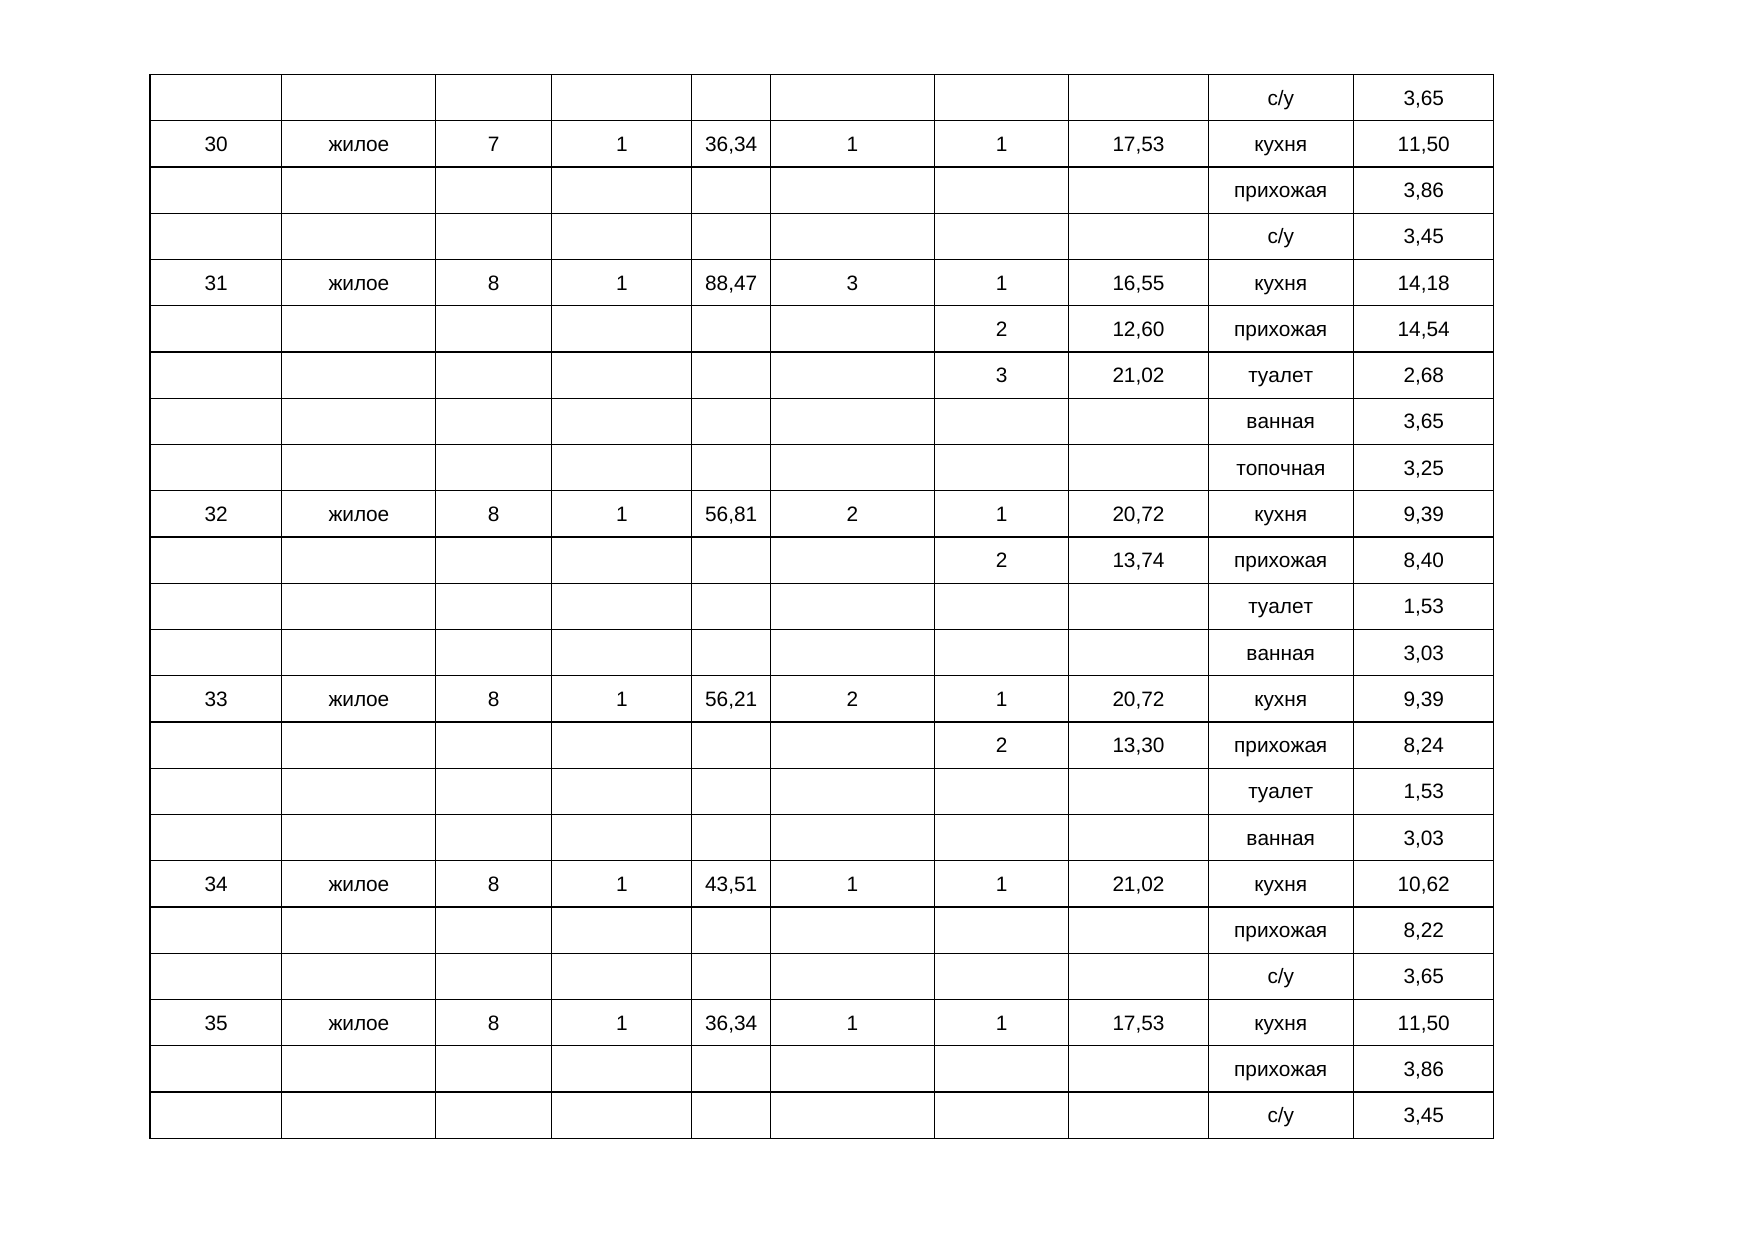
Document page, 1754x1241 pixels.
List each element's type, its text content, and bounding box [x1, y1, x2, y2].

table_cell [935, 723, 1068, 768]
table_cell 1 [552, 676, 691, 721]
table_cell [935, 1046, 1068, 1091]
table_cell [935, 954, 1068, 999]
table_cell 3 [935, 353, 1068, 398]
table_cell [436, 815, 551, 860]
table_cell [1069, 168, 1208, 213]
table_cell 56,21 [692, 676, 770, 721]
table_cell [771, 584, 934, 629]
table_cell [692, 214, 770, 259]
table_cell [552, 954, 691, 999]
table_cell [771, 353, 934, 398]
table_cell жилое [282, 260, 435, 305]
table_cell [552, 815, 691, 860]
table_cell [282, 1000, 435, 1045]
table_cell [151, 168, 281, 213]
table_cell [151, 584, 281, 629]
table_cell [692, 306, 770, 351]
table_cell [282, 353, 435, 398]
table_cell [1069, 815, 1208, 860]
table_cell [935, 630, 1068, 675]
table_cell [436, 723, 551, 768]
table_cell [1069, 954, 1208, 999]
table_cell [436, 168, 551, 213]
table_cell [552, 630, 691, 675]
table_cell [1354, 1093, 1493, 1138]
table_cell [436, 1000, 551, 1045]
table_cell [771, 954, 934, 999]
table_cell [771, 214, 934, 259]
table_cell 11,50 [1354, 121, 1493, 166]
table_cell 2,68 [1354, 353, 1493, 398]
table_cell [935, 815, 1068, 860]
table_cell 3 [771, 260, 934, 305]
table_cell [436, 538, 551, 583]
table_cell 9,39 [1354, 491, 1493, 536]
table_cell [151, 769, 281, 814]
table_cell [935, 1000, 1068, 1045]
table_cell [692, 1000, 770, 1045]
table_cell [436, 306, 551, 351]
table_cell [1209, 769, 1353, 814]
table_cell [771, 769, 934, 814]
table_cell [552, 538, 691, 583]
table_cell 56,81 [692, 491, 770, 536]
table_cell 21,02 [1069, 353, 1208, 398]
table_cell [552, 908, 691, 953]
table_cell топочная [1209, 445, 1353, 490]
table_cell [282, 630, 435, 675]
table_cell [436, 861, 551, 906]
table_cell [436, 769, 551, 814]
table_cell [935, 214, 1068, 259]
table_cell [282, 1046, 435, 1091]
table_cell [552, 214, 691, 259]
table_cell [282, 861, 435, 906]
table_cell 16,55 [1069, 260, 1208, 305]
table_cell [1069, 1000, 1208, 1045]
table_cell [436, 75, 551, 120]
table_cell [771, 75, 934, 120]
table_cell [935, 445, 1068, 490]
table_cell 3,65 [1354, 75, 1493, 120]
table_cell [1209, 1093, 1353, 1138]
table_cell 32 [151, 491, 281, 536]
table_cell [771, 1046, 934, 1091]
table_cell [151, 214, 281, 259]
table_cell 8 [436, 676, 551, 721]
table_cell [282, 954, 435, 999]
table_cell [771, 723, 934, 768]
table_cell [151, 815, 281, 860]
table_cell 1 [771, 121, 934, 166]
table_cell [1069, 399, 1208, 444]
table_cell прихожая [1209, 168, 1353, 213]
table_cell 2 [935, 306, 1068, 351]
table_cell [771, 538, 934, 583]
table_cell прихожая [1209, 306, 1353, 351]
table_cell [552, 168, 691, 213]
table_cell 1 [552, 491, 691, 536]
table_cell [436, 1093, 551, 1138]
table_cell 1 [935, 491, 1068, 536]
table_cell 88,47 [692, 260, 770, 305]
table_cell [282, 399, 435, 444]
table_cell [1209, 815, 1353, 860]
table_cell [692, 445, 770, 490]
table_cell ванная [1209, 630, 1353, 675]
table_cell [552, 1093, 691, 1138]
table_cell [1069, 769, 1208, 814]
table_cell [151, 538, 281, 583]
table_cell с/у [1209, 75, 1353, 120]
table_cell [692, 630, 770, 675]
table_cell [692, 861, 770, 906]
table_cell 9,39 [1354, 676, 1493, 721]
table_cell [771, 399, 934, 444]
table_cell [282, 214, 435, 259]
table_cell [436, 214, 551, 259]
table_cell [552, 306, 691, 351]
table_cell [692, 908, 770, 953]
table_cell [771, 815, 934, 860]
table_cell [552, 445, 691, 490]
table_cell [692, 168, 770, 213]
table_cell 8 [436, 491, 551, 536]
table_cell [282, 538, 435, 583]
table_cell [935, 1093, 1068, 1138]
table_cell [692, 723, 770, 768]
table_cell жилое [282, 491, 435, 536]
table_cell кухня [1209, 260, 1353, 305]
table_cell [282, 723, 435, 768]
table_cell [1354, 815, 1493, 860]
table_cell [1069, 445, 1208, 490]
table_cell [771, 306, 934, 351]
table_cell [692, 399, 770, 444]
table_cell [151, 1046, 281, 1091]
table_cell [692, 584, 770, 629]
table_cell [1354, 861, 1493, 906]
table_cell [552, 75, 691, 120]
table_cell 2 [771, 676, 934, 721]
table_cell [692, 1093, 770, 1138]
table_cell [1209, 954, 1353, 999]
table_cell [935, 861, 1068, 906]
table_cell 36,34 [692, 121, 770, 166]
table_cell [436, 630, 551, 675]
table_cell [771, 445, 934, 490]
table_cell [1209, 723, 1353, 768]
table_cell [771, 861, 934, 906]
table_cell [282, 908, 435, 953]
table_cell [151, 445, 281, 490]
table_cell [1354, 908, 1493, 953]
table_cell с/у [1209, 214, 1353, 259]
table_cell 33 [151, 676, 281, 721]
table_cell 1 [552, 121, 691, 166]
table_cell [1069, 75, 1208, 120]
table_cell [552, 353, 691, 398]
table_cell [692, 538, 770, 583]
table_cell 30 [151, 121, 281, 166]
table_cell 14,18 [1354, 260, 1493, 305]
table_cell [282, 584, 435, 629]
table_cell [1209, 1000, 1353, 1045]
table_cell [282, 445, 435, 490]
table_cell [151, 353, 281, 398]
table_cell жилое [282, 121, 435, 166]
table_cell [552, 399, 691, 444]
table_cell кухня [1209, 121, 1353, 166]
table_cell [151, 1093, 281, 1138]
table_cell [151, 306, 281, 351]
table_cell [692, 353, 770, 398]
table_cell ванная [1209, 399, 1353, 444]
table_cell 17,53 [1069, 121, 1208, 166]
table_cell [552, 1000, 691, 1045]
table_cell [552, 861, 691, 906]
table_cell 3,45 [1354, 214, 1493, 259]
table_cell кухня [1209, 676, 1353, 721]
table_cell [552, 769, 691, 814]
table_cell [151, 75, 281, 120]
table_cell туалет [1209, 584, 1353, 629]
table_cell 1 [935, 121, 1068, 166]
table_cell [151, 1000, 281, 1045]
table_cell 13,74 [1069, 538, 1208, 583]
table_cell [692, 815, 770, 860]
table_cell [1069, 630, 1208, 675]
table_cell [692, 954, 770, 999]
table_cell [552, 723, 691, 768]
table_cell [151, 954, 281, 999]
table_cell [771, 630, 934, 675]
table_cell жилое [282, 676, 435, 721]
table_cell [436, 445, 551, 490]
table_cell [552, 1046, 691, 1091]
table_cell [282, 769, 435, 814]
table_cell 1 [935, 260, 1068, 305]
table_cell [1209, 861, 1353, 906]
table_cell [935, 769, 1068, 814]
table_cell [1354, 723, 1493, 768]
table_cell [1069, 214, 1208, 259]
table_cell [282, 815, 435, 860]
table_cell [436, 353, 551, 398]
table_cell 20,72 [1069, 491, 1208, 536]
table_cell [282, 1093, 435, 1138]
table_cell кухня [1209, 491, 1353, 536]
table_cell [151, 723, 281, 768]
table_cell [771, 168, 934, 213]
table_cell 14,54 [1354, 306, 1493, 351]
table_cell [436, 584, 551, 629]
table_cell 8 [436, 260, 551, 305]
table_cell 3,86 [1354, 168, 1493, 213]
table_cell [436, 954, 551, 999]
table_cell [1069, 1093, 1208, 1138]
table_cell 20,72 [1069, 676, 1208, 721]
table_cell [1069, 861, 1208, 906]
table_cell 8,40 [1354, 538, 1493, 583]
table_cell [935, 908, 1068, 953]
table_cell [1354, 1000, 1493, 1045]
table_cell [552, 584, 691, 629]
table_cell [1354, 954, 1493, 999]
table_cell [935, 168, 1068, 213]
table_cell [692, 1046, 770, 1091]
table_cell 3,25 [1354, 445, 1493, 490]
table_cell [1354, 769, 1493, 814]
table_cell 31 [151, 260, 281, 305]
table_cell [151, 630, 281, 675]
table_cell 1,53 [1354, 584, 1493, 629]
table_cell [282, 168, 435, 213]
table_cell туалет [1209, 353, 1353, 398]
table_cell 7 [436, 121, 551, 166]
table_cell 1 [552, 260, 691, 305]
table_cell [282, 306, 435, 351]
table_cell 3,65 [1354, 399, 1493, 444]
table_cell 1 [935, 676, 1068, 721]
table_cell [935, 399, 1068, 444]
table_cell [151, 399, 281, 444]
table_cell 2 [771, 491, 934, 536]
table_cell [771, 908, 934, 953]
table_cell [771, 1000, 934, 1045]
table_cell [282, 75, 435, 120]
table_cell [436, 399, 551, 444]
table_cell 2 [935, 538, 1068, 583]
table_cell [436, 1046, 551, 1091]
table_cell 3,03 [1354, 630, 1493, 675]
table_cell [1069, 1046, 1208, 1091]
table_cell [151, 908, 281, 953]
table_cell [935, 75, 1068, 120]
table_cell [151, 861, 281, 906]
table_cell [692, 75, 770, 120]
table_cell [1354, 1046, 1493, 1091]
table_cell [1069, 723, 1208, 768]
table_cell прихожая [1209, 538, 1353, 583]
table_cell [1069, 584, 1208, 629]
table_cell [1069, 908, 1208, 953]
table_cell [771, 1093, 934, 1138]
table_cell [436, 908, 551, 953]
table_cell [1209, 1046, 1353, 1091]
table_cell [935, 584, 1068, 629]
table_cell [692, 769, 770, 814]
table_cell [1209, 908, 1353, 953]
table_cell 12,60 [1069, 306, 1208, 351]
